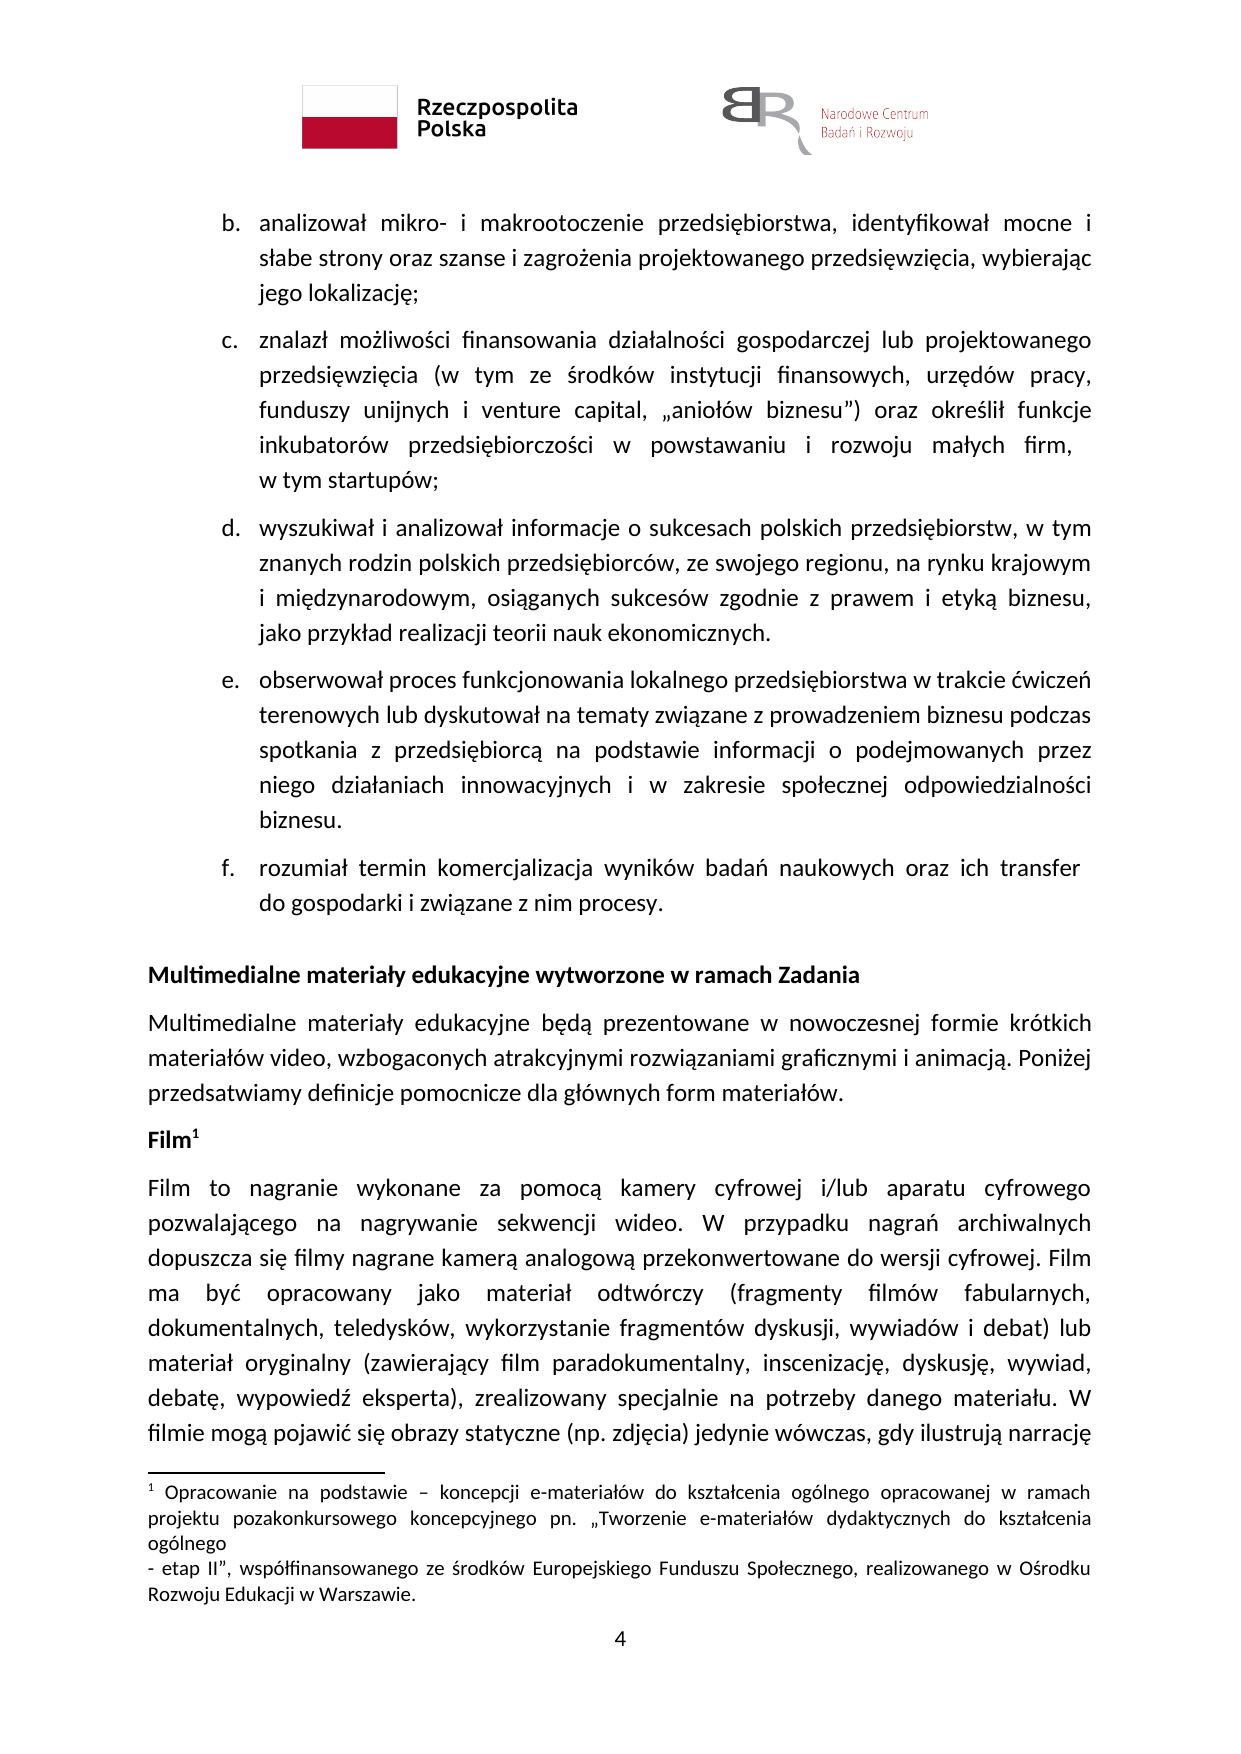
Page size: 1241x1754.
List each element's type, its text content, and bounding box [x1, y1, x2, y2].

text Film [148, 1124, 1093, 1155]
picture [722, 87, 928, 155]
list wyszukiwał i analizował informacje o sukcesach polskich przedsiębiorstw, w tym znanych rodzin polskich przedsiębiorców, ze swojego regionu, na rynku krajowym i międzynarodowym, osiąganych sukcesów zgodnie z prawem i etyką biznesu, jako przykład realizacji teorii nauk ekonomicznych. [221, 512, 1093, 647]
list analizował mikro- i makrootoczenie przedsiębiorstwa, identyfikował mocne i słabe strony oraz szanse i zagrożenia projektowanego przedsięwzięcia, wybierając jego lokalizację; [221, 207, 1093, 307]
list znalazł możliwości finansowania działalności gospodarczej lub projektowanego przedsięwzięcia (w tym ze środków instytucji finansowych, urzędów pracy, funduszy unijnych i venture capital, „aniołów biznesu”) oraz określił funkcje inkubatorów przedsiębiorczości w powstawaniu i rozwoju małych firm, w tym startupów; [221, 324, 1093, 495]
text Multimedialne materiały edukacyjne wytworzone w ramach Zadania [148, 959, 1093, 990]
list obserwował proces funkcjonowania lokalnego przedsiębiorstwa w trakcie ćwiczeń terenowych lub dyskutował na tematy związane z prowadzeniem biznesu podczas spotkania z przedsiębiorcą na podstawie informacji o podejmowanych przez niego działaniach innowacyjnych i w zakresie społecznej odpowiedzialności biznesu. [221, 664, 1093, 835]
list rozumiał termin komercjalizacja wyników badań naukowych oraz ich transfer do gospodarki i związane z nim procesy. [221, 852, 1093, 917]
text Multimedialne materiały edukacyjne będą prezentowane w nowoczesnej formie krótkich materiałów video, wzbogaconych atrakcyjnymi rozwiązaniami graficznymi i animacją. Poniżej przedsatwiamy definicje pomocnicze dla głównych form materiałów. [148, 1007, 1093, 1107]
picture [281, 64, 598, 166]
